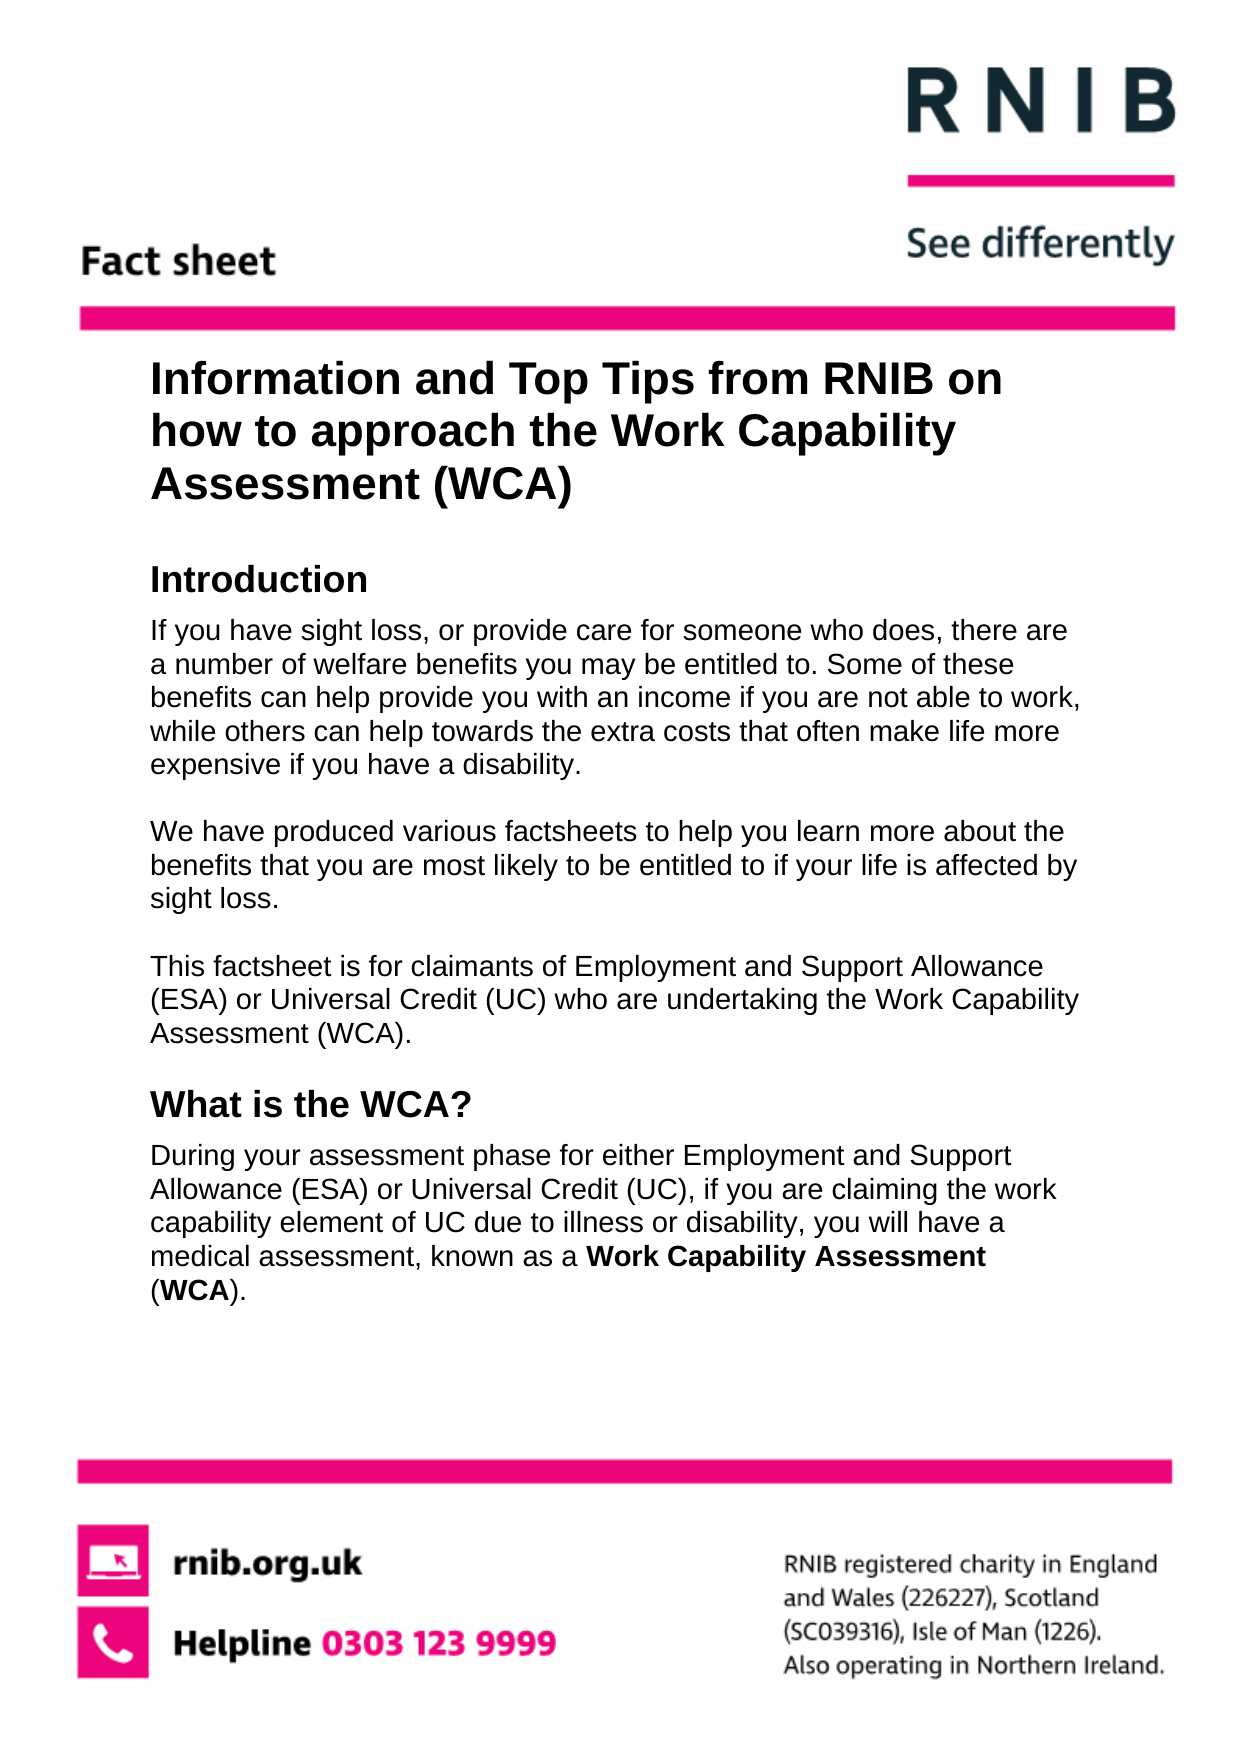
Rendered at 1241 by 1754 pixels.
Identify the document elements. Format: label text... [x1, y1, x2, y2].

picture [0, 1445, 1241, 1750]
picture [0, 0, 1241, 350]
text If you have sight loss, or provide care for someone who does, there are a number of welfare benefits you may be entitled to. Some of these benefits can help provide you with an income if you are not able to work, while others can help towards the extra costs that often make life more expensive if you have a disability. [150, 613, 1090, 781]
subtitle Information and Top Tips from RNIB on how to approach the Work Capability Assessment (WCA) [150, 351, 1090, 509]
subtitle Introduction [150, 557, 1090, 601]
subtitle What is the WCA? [150, 1083, 1090, 1126]
text We have produced various factsheets to help you learn more about the benefits that you are most likely to be entitled to if your life is affected by sight loss. [150, 814, 1090, 915]
text During your assessment phase for either Employment and Support Allowance (ESA) or Universal Credit (UC), if you are claiming the work capability element of UC due to illness or disability, you will have a medical assessment, known as a Work Capability Assessment (WCA). [150, 1138, 1090, 1306]
text This factsheet is for claimants of Employment and Support Allowance (ESA) or Universal Credit (UC) who are undertaking the Work Capability Assessment (WCA). [150, 948, 1090, 1049]
